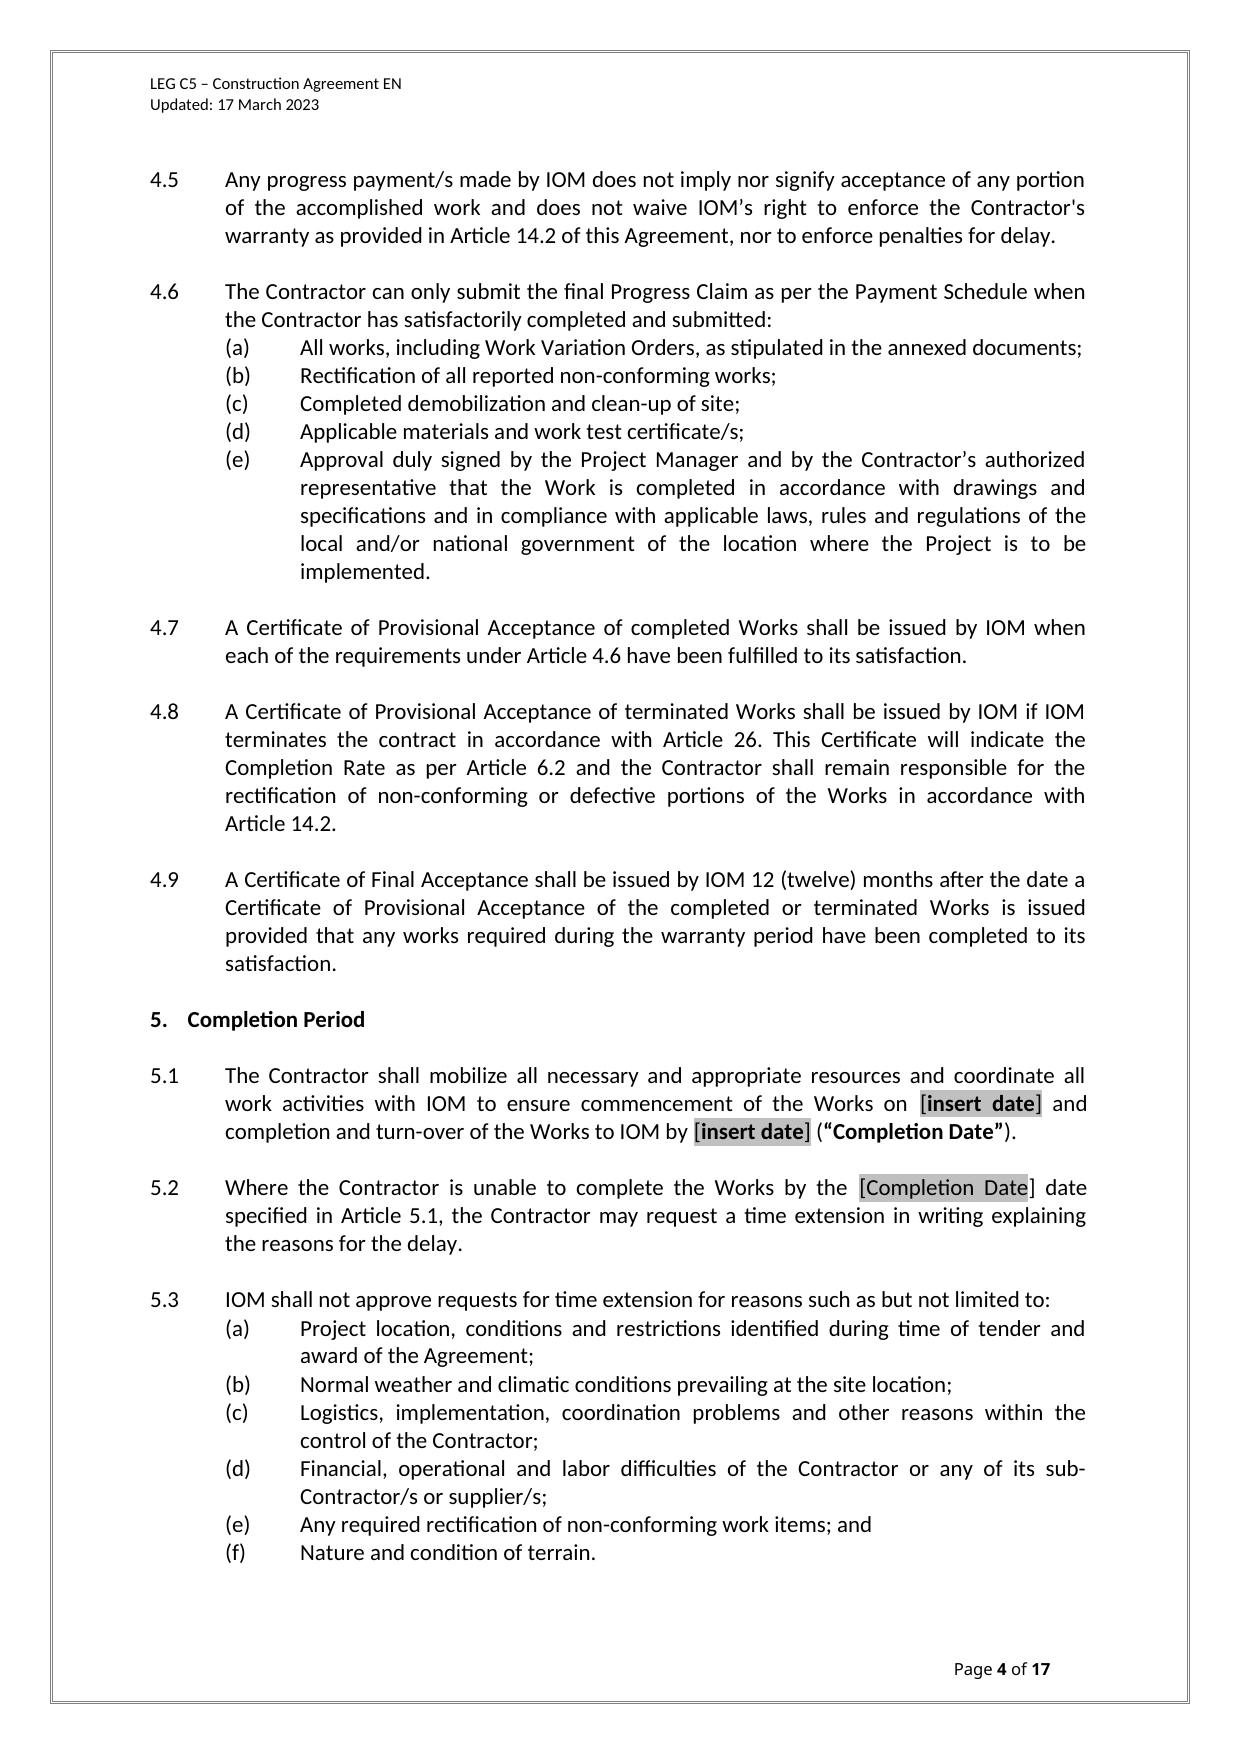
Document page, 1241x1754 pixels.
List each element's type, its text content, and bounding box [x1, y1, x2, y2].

text 4.5 Any progress payment/s made by IOM does not imply nor signify acceptance of any portion of the accomplished work and does not waive IOM’s right to enforce the Contractor's warranty as provided in Article 14.2 of this Agreement, nor to enforce penalties for delay. [150, 165, 1087, 249]
list Logistics, implementation, coordination problems and other reasons within the control of the Contractor; [225, 1398, 1087, 1454]
text 5.2 Where the Contractor is unable to complete the Works by the [Completion Date] date specified in Article 5.1, the Contractor may request a time extension in writing explaining the reasons for the delay. [150, 1173, 1087, 1258]
list Applicable materials and work test certificate/s; [225, 417, 1087, 445]
list Rectification of all reported non-conforming works; [225, 361, 1087, 389]
list A Certificate of Final Acceptance shall be issued by IOM 12 (twelve) months after the date a Certificate of Provisional Acceptance of the completed or terminated Works is issued provided that any works required during the warranty period have been completed to its satisfaction. [150, 865, 1087, 977]
text 4.7 A Certificate of Provisional Acceptance of completed Works shall be issued by IOM when each of the requirements under Article 4.6 have been fulfilled to its satisfaction. [150, 613, 1087, 669]
list Normal weather and climatic conditions prevailing at the site location; [225, 1370, 1087, 1398]
list A Certificate of Provisional Acceptance of terminated Works shall be issued by IOM if IOM terminates the contract in accordance with Article 26. This Certificate will indicate the Completion Rate as per Article 6.2 and the Contractor shall remain responsible for the rectification of non-conforming or defective portions of the Works in accordance with Article 14.2. [150, 697, 1087, 837]
text 5.1 The Contractor shall mobilize all necessary and appropriate resources and coordinate all work activities with IOM to ensure commencement of the Works on [insert date] and completion and turn-over of the Works to IOM by [insert date] (“Completion Date”). [150, 1061, 1087, 1146]
list Financial, operational and labor difficulties of the Contractor or any of its sub-Contractor/s or supplier/s; [225, 1454, 1087, 1510]
list Project location, conditions and restrictions identified during time of tender and award of the Agreement; [225, 1314, 1087, 1370]
list Any required rectification of non-conforming work items; and [225, 1510, 1087, 1538]
list Completion Period [150, 1005, 1087, 1033]
list All works, including Work Variation Orders, as stipulated in the annexed documents; [225, 333, 1087, 361]
list Nature and condition of terrain. [225, 1538, 1087, 1566]
text 4.6 The Contractor can only submit the final Progress Claim as per the Payment Schedule when the Contractor has satisfactorily completed and submitted: [150, 277, 1087, 333]
list Completed demobilization and clean-up of site; [225, 389, 1087, 417]
list IOM shall not approve requests for time extension for reasons such as but not limited to: [150, 1286, 1087, 1314]
list Approval duly signed by the Project Manager and by the Contractor’s authorized representative that the Work is completed in accordance with drawings and specifications and in compliance with applicable laws, rules and regulations of the local and/or national government of the location where the Project is to be implemented. [225, 445, 1087, 585]
